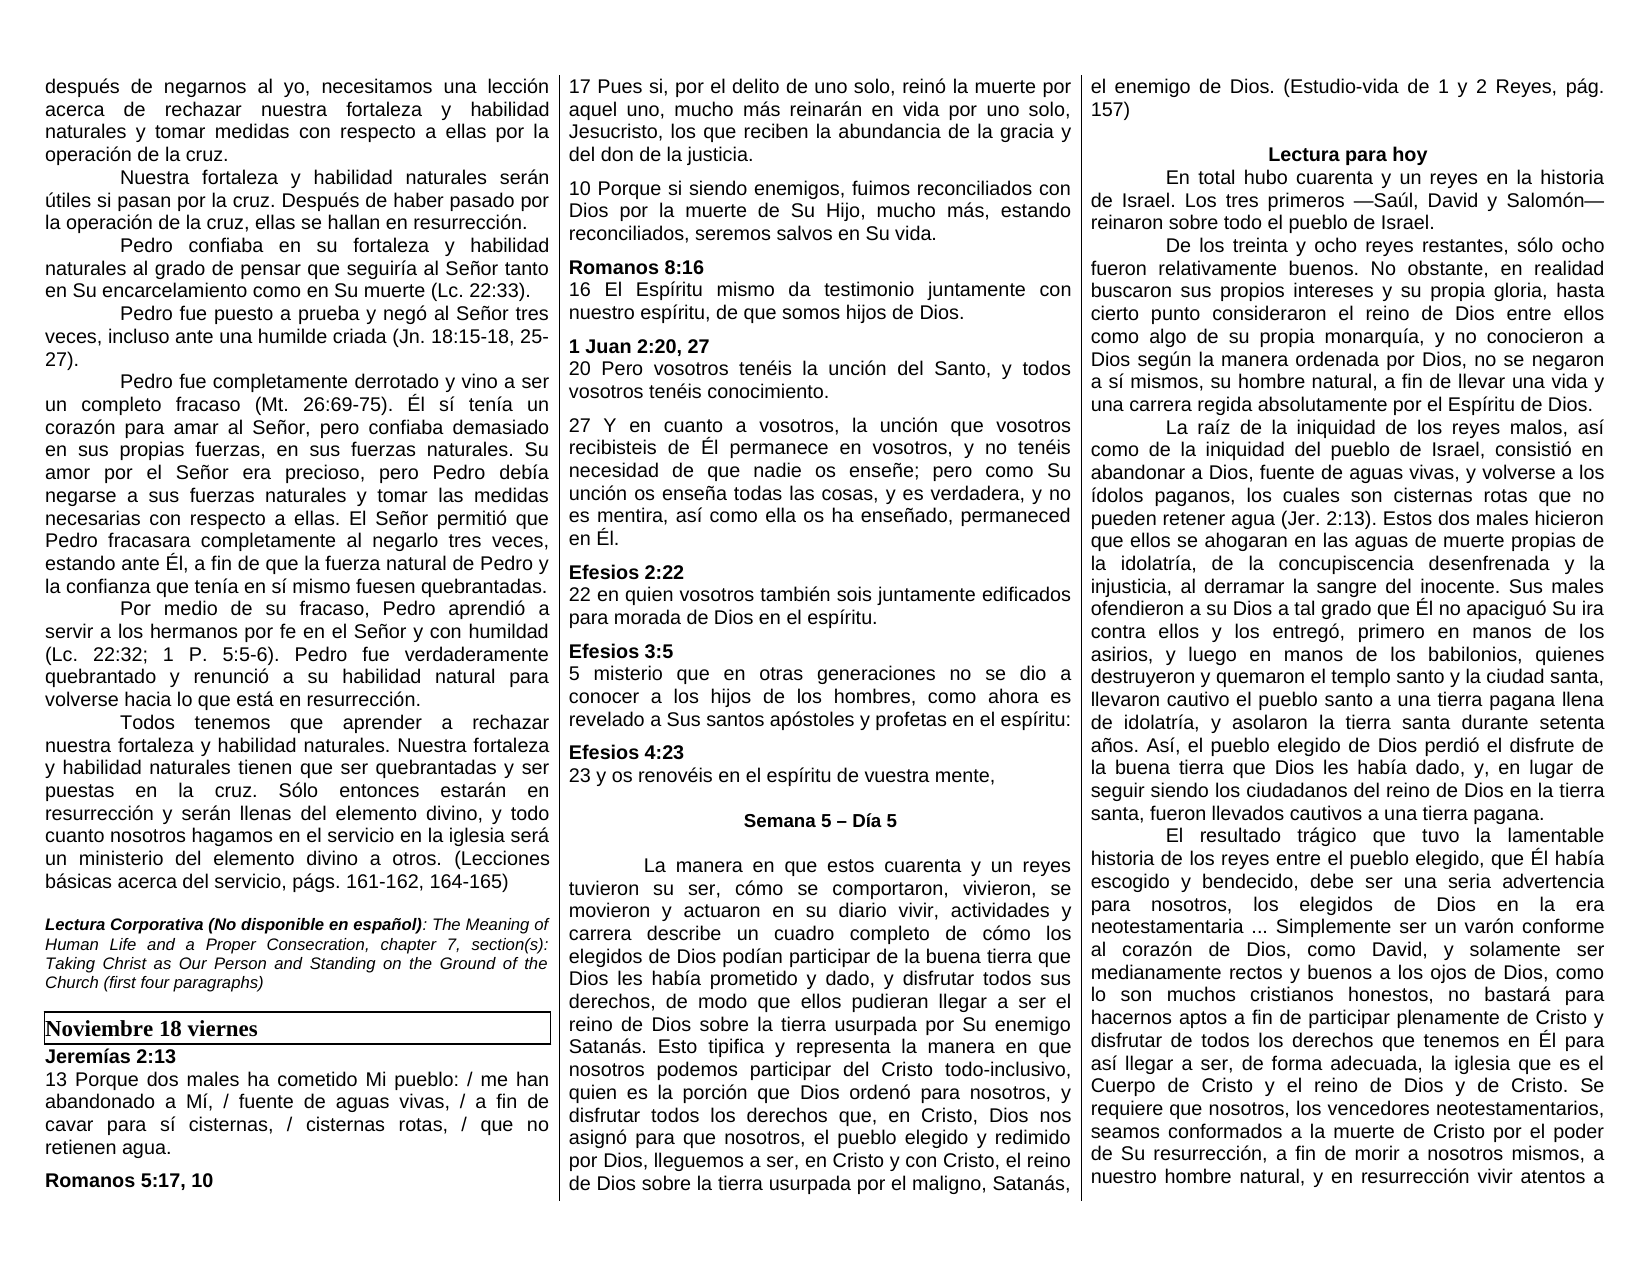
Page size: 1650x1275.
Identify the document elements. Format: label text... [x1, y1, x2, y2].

text Pedro confiaba en su fortaleza y habilidad naturales al grado de pensar que seguiría al Señor tanto en Su encarcelamiento como en Su muerte (Lc. 22:33). [45, 234, 550, 302]
text Efesios 2:22 [569, 561, 1072, 583]
text Semana 5 – Día 5 [569, 809, 1072, 831]
text Nuestra fortaleza y habilidad naturales serán útiles si pasan por la cruz. Después de haber pasado por la operación de la cruz, ellas se hallan en resurrección. [45, 166, 550, 234]
text Lectura para hoy [1091, 143, 1605, 166]
text Romanos 5:17, 10 [45, 1169, 550, 1192]
text 23 y os renovéis en el espíritu de vuestra mente, [569, 764, 1072, 787]
text Noviembre 18 viernes [45, 1013, 550, 1043]
text Efesios 4:23 [569, 741, 1072, 764]
text La manera en que estos cuarenta y un reyes tuvieron su ser, cómo se comportaron, vivieron, se movieron y actuaron en su diario vivir, actividades y carrera describe un cuadro completo de cómo los elegidos de Dios podían participar de la buena tierra que Dios les había prometido y dado, y disfrutar todos sus derechos, de modo que ellos pudieran llegar a ser el reino de Dios sobre la tierra usurpada por Su enemigo Satanás. Esto tipifica y representa la manera en que nosotros podemos participar del Cristo todo-inclusivo, quien es la porción que Dios ordenó para nosotros, y disfrutar todos los derechos que, en Cristo, Dios nos asignó para que nosotros, el pueblo elegido y redimido por Dios, lleguemos a ser, en Cristo y con Cristo, el reino de Dios sobre la tierra usurpada por el maligno, Satanás, el enemigo de Dios. (Estudio-vida de 1 y 2 Reyes, pág. 157) [569, 854, 1072, 1194]
text 13 Porque dos males ha cometido Mi pueblo: / me han abandonado a Mí, / fuente de aguas vivas, / a fin de cavar para sí cisternas, / cisternas rotas, / que no retienen agua. [45, 1067, 550, 1158]
text En total hubo cuarenta y un reyes en la historia de Israel. Los tres primeros —Saúl, David y Salomón— reinaron sobre todo el pueblo de Israel. [1091, 166, 1605, 234]
text Por medio de su fracaso, Pedro aprendió a servir a los hermanos por fe en el Señor y con humildad (Lc. 22:32; 1 P. 5:5-6). Pedro fue verdaderamente quebrantado y renunció a su habilidad natural para volverse hacia lo que está en resurrección. [45, 597, 550, 711]
text Pedro fue completamente derrotado y vino a ser un completo fracaso (Mt. 26:69-75). Él sí tenía un corazón para amar al Señor, pero confiaba demasiado en sus propias fuerzas, en sus fuerzas naturales. Su amor por el Señor era precioso, pero Pedro debía negarse a sus fuerzas naturales y tomar las medidas necesarias con respecto a ellas. El Señor permitió que Pedro fracasara completamente al negarlo tres veces, estando ante Él, a fin de que la fuerza natural de Pedro y la confianza que tenía en sí mismo fuesen quebrantadas. [45, 370, 550, 597]
text Lectura Corporativa (No disponible en español): The Meaning of Human Life and a Proper Consecration, chapter 7, section(s): Taking Christ as Our Person and Standing on the Ground of the Church (first four paragraphs) [45, 915, 550, 992]
text 27 Y en cuanto a vosotros, la unción que vosotros recibisteis de Él permanece en vosotros, y no tenéis necesidad de que nadie os enseñe; pero como Su unción os enseña todas las cosas, y es verdadera, y no es mentira, así como ella os ha enseñado, permaneced en Él. [569, 413, 1072, 550]
text La raíz de la iniquidad de los reyes malos, así como de la iniquidad del pueblo de Israel, consistió en abandonar a Dios, fuente de aguas vivas, y volverse a los ídolos paganos, los cuales son cisternas rotas que no pueden retener agua (Jer. 2:13). Estos dos males hicieron que ellos se ahogaran en las aguas de muerte propias de la idolatría, de la concupiscencia desenfrenada y la injusticia, al derramar la sangre del inocente. Sus males ofendieron a su Dios a tal grado que Él no apaciguó Su ira contra ellos y los entregó, primero en manos de los asirios, y luego en manos de los babilonios, quienes destruyeron y quemaron el templo santo y la ciudad santa, llevaron cautivo el pueblo santo a una tierra pagana llena de idolatría, y asolaron la tierra santa durante setenta años. Así, el pueblo elegido de Dios perdió el disfrute de la buena tierra que Dios les había dado, y, en lugar de seguir siendo los ciudadanos del reino de Dios en la tierra santa, fueron llevados cautivos a una tierra pagana. [1091, 416, 1605, 824]
text De los treinta y ocho reyes restantes, sólo ocho fueron relativamente buenos. No obstante, en realidad buscaron sus propios intereses y su propia gloria, hasta cierto punto consideraron el reino de Dios entre ellos como algo de su propia monarquía, y no conocieron a Dios según la manera ordenada por Dios, no se negaron a sí mismos, su hombre natural, a fin de llevar una vida y una carrera regida absolutamente por el Espíritu de Dios. [1091, 234, 1605, 416]
text 5 misterio que en otras generaciones no se dio a conocer a los hijos de los hombres, como ahora es revelado a Sus santos apóstoles y profetas en el espíritu: [569, 662, 1072, 730]
text 22 en quien vosotros también sois juntamente edificados para morada de Dios en el espíritu. [569, 583, 1072, 629]
text Romanos 8:16 [569, 256, 1072, 278]
text Todos tenemos que aprender a rechazar nuestra fortaleza y habilidad naturales. Nuestra fortaleza y habilidad naturales tienen que ser quebrantadas y ser puestas en la cruz. Sólo entonces estarán en resurrección y serán llenas del elemento divino, y todo cuanto nosotros hagamos en el servicio en la iglesia será un ministerio del elemento divino a otros. (Lecciones básicas acerca del servicio, págs. 161-162, 164-165) [45, 711, 550, 892]
text Jeremías 2:13 [45, 1045, 550, 1067]
text Pedro fue puesto a prueba y negó al Señor tres veces, incluso ante una humilde criada (Jn. 18:15-18, 25-27). [45, 302, 550, 370]
text 17 Pues si, por el delito de uno solo, reinó la muerte por aquel uno, mucho más reinarán en vida por uno solo, Jesucristo, los que reciben la abundancia de la gracia y del don de la justicia. [569, 75, 1072, 166]
text Efesios 3:5 [569, 639, 1072, 662]
text 20 Pero vosotros tenéis la unción del Santo, y todos vosotros tenéis conocimiento. [569, 357, 1072, 403]
text 1 Juan 2:20, 27 [569, 334, 1072, 357]
text 10 Porque si siendo enemigos, fuimos reconciliados con Dios por la muerte de Su Hijo, mucho más, estando reconciliados, seremos salvos en Su vida. [569, 177, 1072, 245]
text 16 El Espíritu mismo da testimonio juntamente con nuestro espíritu, de que somos hijos de Dios. [569, 278, 1072, 324]
